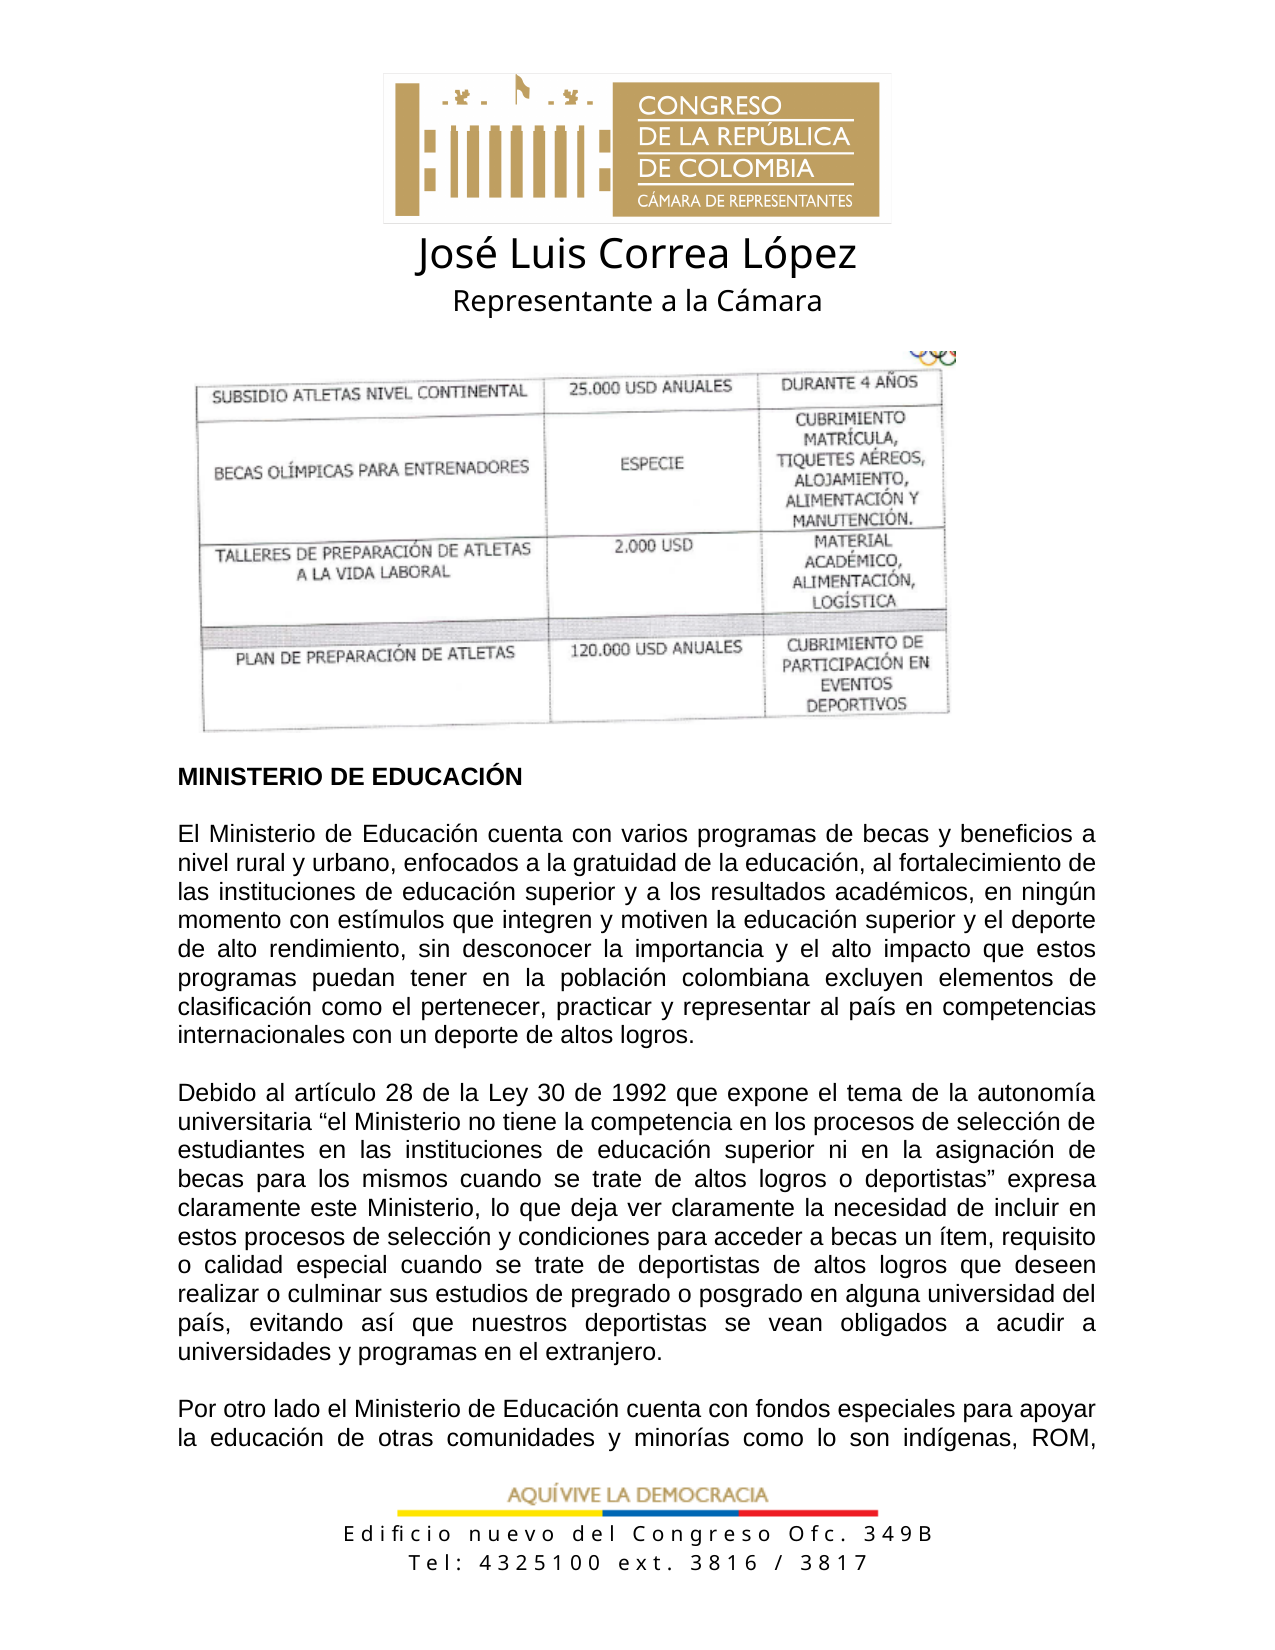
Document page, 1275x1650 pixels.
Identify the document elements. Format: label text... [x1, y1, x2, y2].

text MINISTERIO DE EDUCACIÓN [177, 761, 1098, 790]
picture [382, 1475, 893, 1520]
picture [383, 73, 892, 224]
picture [177, 351, 956, 733]
text El Ministerio de Educación cuenta con varios programas de becas y beneficios a nivel rural y urbano, enfocados a la gratuidad de la educación, al fortalecimiento de las instituciones de educación superior y a los resultados académicos, en ningún momento con estímulos que integren y motiven la educación superior y el deporte de alto rendimiento, sin desconocer la importancia y el alto impacto que estos programas puedan tener en la población colombiana excluyen elementos de clasificación como el pertenecer, practicar y representar al país en competencias internacionales con un deporte de altos logros. [177, 819, 1098, 1049]
text Debido al artículo 28 de la Ley 30 de 1992 que expone el tema de la autonomía universitaria “el Ministerio no tiene la competencia en los procesos de selección de estudiantes en las instituciones de educación superior ni en la asignación de becas para los mismos cuando se trate de altos logros o deportistas” expresa claramente este Ministerio, lo que deja ver claramente la necesidad de incluir en estos procesos de selección y condiciones para acceder a becas un ítem, requisito o calidad especial cuando se trate de deportistas de altos logros que deseen realizar o culminar sus estudios de pregrado o posgrado en alguna universidad del país, evitando así que nuestros deportistas se vean obligados a acudir a universidades y programas en el extranjero. [177, 1078, 1098, 1365]
